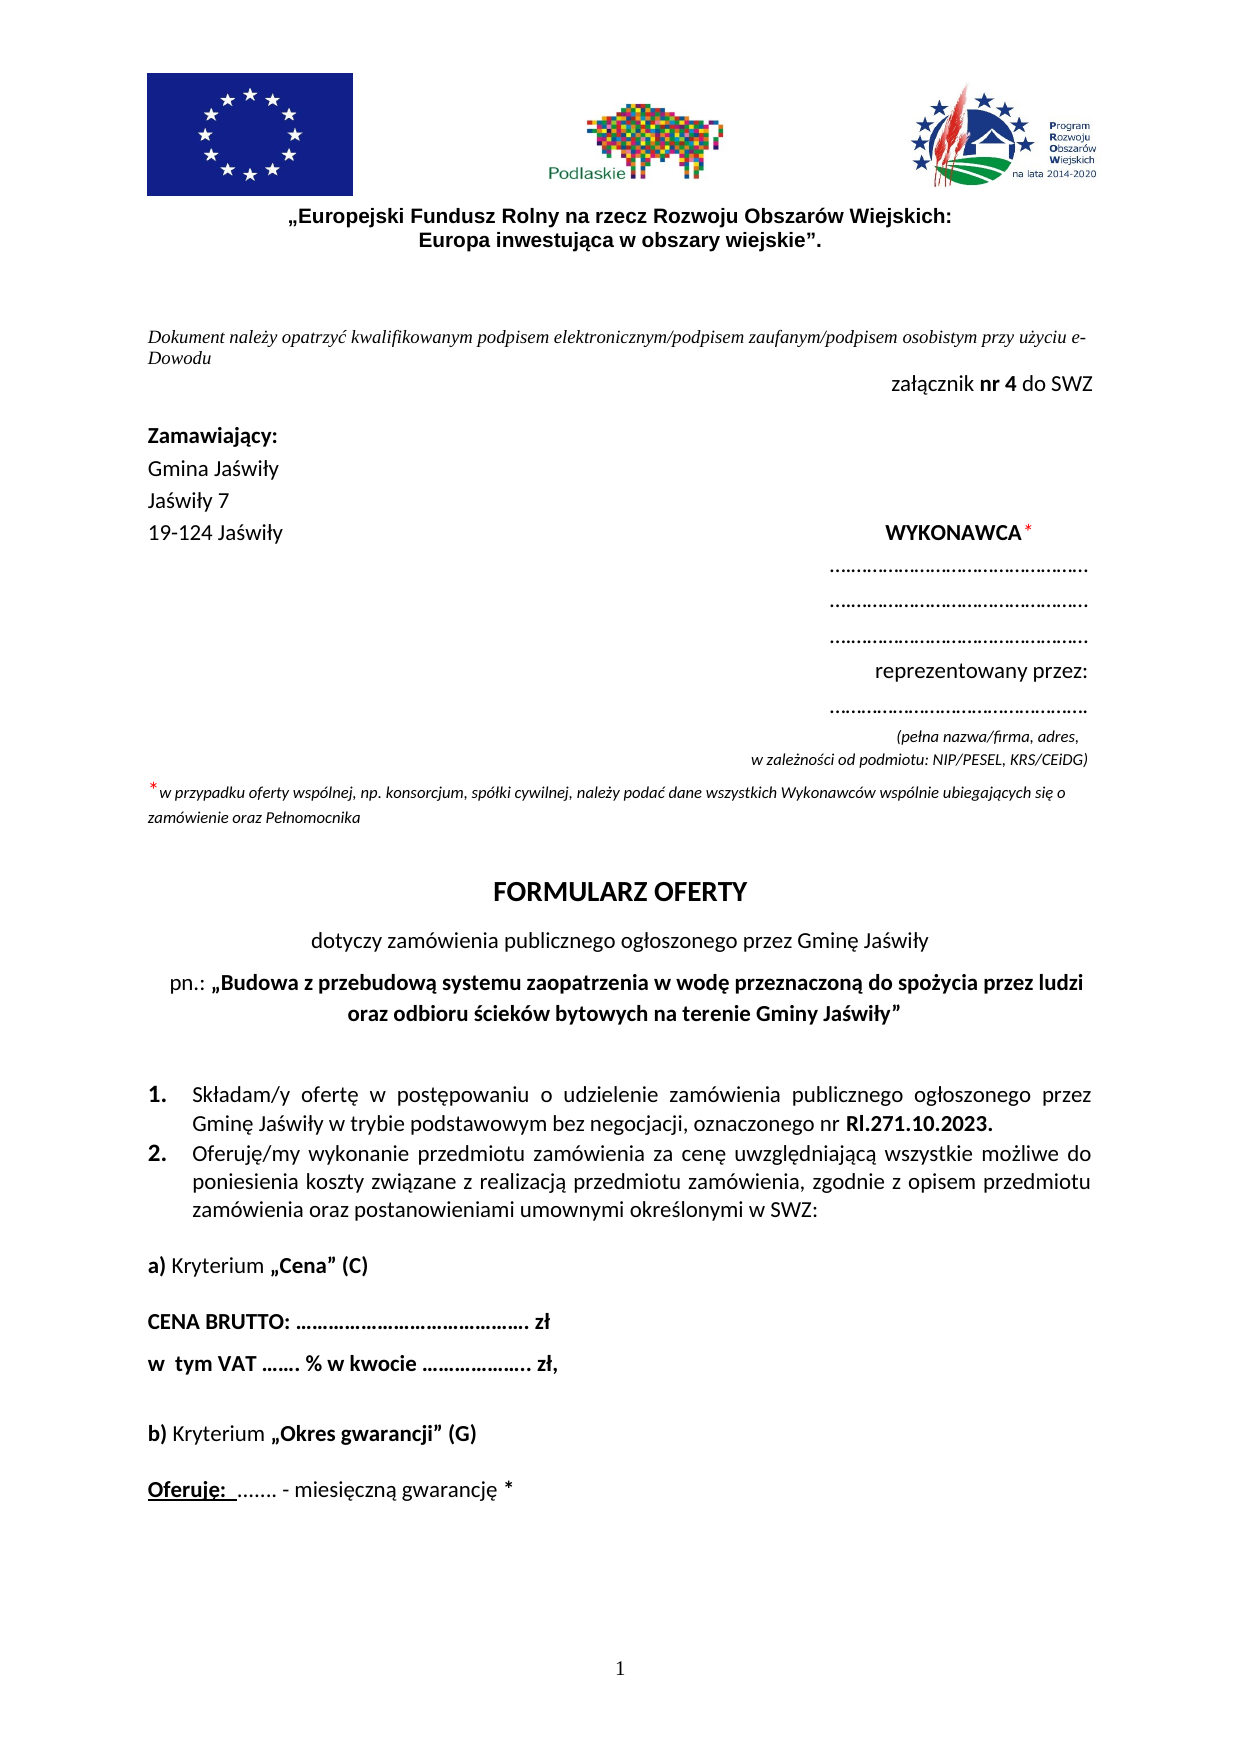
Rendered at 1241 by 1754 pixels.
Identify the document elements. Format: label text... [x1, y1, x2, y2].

text …………………………………………. [146, 691, 1088, 719]
text 19-124 Jaświły WYKONAWCA* [148, 518, 1088, 546]
text b) Kryterium „Okres gwarancji” (G) [148, 1419, 1093, 1447]
text Jaświły 7 [148, 486, 1088, 514]
text Dokument należy opatrzyć kwalifikowanym podpisem elektronicznym/podpisem zaufanym/podpisem osobistym przy użyciu e-Dowodu [148, 326, 1093, 369]
text dotyczy zamówienia publicznego ogłoszonego przez Gminę Jaświły [148, 926, 1093, 954]
text *w przypadku oferty wspólnej, np. konsorcjum, spółki cywilnej, należy podać dane wszystkich Wykonawców wspólnie ubiegających się o zamówienie oraz Pełnomocnika [148, 776, 1108, 828]
text Gmina Jaświły [148, 454, 1088, 482]
subtitle załącznik nr 4 do SWZ [148, 369, 1093, 397]
text a) Kryterium „Cena” (C) [148, 1251, 1093, 1279]
picture [902, 76, 1111, 197]
list Oferuję/my wykonanie przedmiotu zamówienia za cenę uwzględniającą wszystkie możliwe do poniesienia koszty związane z realizacją przedmiotu zamówienia, zgodnie z opisem przedmiotu zamówienia oraz postanowieniami umownymi określonymi w SWZ: [148, 1137, 1093, 1223]
text ….……………………………………… [146, 585, 1088, 613]
text reprezentowany przez: [146, 656, 1088, 684]
text w tym VAT ……. % w kwocie ……………….. zł, [148, 1349, 1093, 1377]
text ….……………………………………… [146, 621, 1088, 649]
text FORMULARZ OFERTY [148, 873, 1093, 908]
picture [520, 79, 752, 204]
picture [147, 73, 353, 196]
text (pełna nazwa/firma, adres, w zależności od podmiotu: NIP/PESEL, KRS/CEiDG) [146, 727, 1088, 770]
text Zamawiający: [148, 421, 1093, 449]
list Składam/y ofertę w postępowaniu o udzielenie zamówienia publicznego ogłoszonego przez Gminę Jaświły w trybie podstawowym bez negocjacji, oznaczonego nr Rl.271.10.2023. [148, 1078, 1093, 1137]
text Oferuję: ....... - miesięczną gwarancję * [148, 1475, 1093, 1503]
text pn.: „Budowa z przebudową systemu zaopatrzenia w wodę przeznaczoną do spożycia przez ludzi oraz odbioru ścieków bytowych na terenie Gminy Jaświły” [156, 968, 1093, 1027]
text CENA BRUTTO: ……………………………………. zł [148, 1307, 1093, 1335]
text ….……………………………………… [146, 550, 1088, 578]
